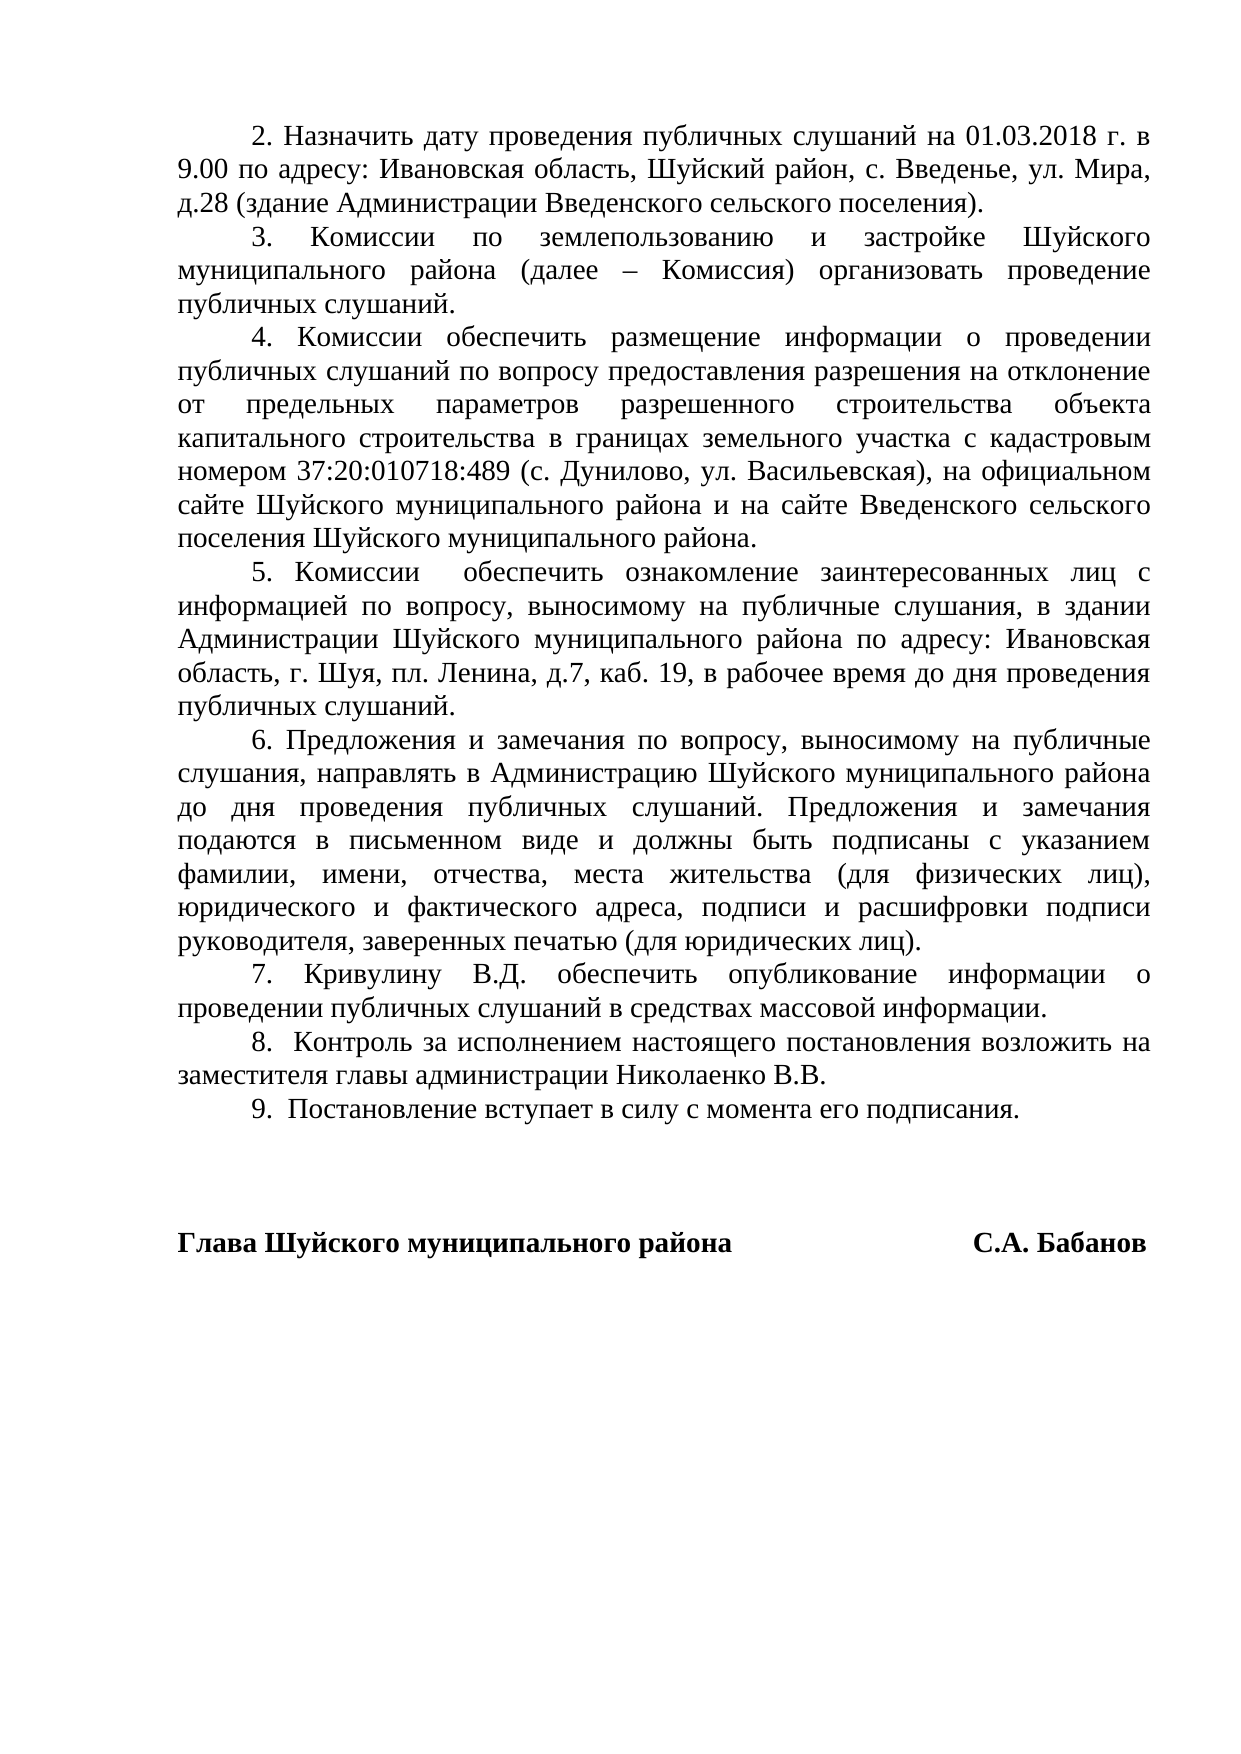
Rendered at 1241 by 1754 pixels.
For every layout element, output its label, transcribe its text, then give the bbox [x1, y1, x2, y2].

text 4. Комиссии обеспечить размещение информации о проведении публичных слушаний по вопросу предоставления разрешения на отклонение от предельных параметров разрешенного строительства объекта капитального строительства в границах земельного участка с кадастровым номером 37:20:010718:489 (с. Дунилово, ул. Васильевская), на официальном сайте Шуйского муниципального района и на сайте Введенского сельского поселения Шуйского муниципального района. [177, 319, 1152, 554]
text 5. Комиссии обеспечить ознакомление заинтересованных лиц с информацией по вопросу, выносимому на публичные слушания, в здании Администрации Шуйского муниципального района по адресу: Ивановская область, г. Шуя, пл. Ленина, д.7, каб. 19, в рабочее время до дня проведения публичных слушаний. [177, 554, 1152, 722]
text 9. Постановление вступает в силу с момента его подписания. [177, 1091, 1152, 1124]
text Глава Шуйского муниципального района С.А. Бабанов [177, 1225, 1152, 1258]
text 3. Комиссии по землепользованию и застройке Шуйского муниципального района (далее – Комиссия) организовать проведение публичных слушаний. [177, 219, 1152, 319]
text 7. Кривулину В.Д. обеспечить опубликование информации о проведении публичных слушаний в средствах массовой информации. [177, 957, 1152, 1024]
text 2. Назначить дату проведения публичных слушаний на 01.03.2018 г. в 9.00 по адресу: Ивановская область, Шуйский район, с. Введенье, ул. Мира, д.28 (здание Администрации Введенского сельского поселения). [177, 118, 1152, 219]
text 6. Предложения и замечания по вопросу, выносимому на публичные слушания, направлять в Администрацию Шуйского муниципального района до дня проведения публичных слушаний. Предложения и замечания подаются в письменном виде и должны быть подписаны с указанием фамилии, имени, отчества, места жительства (для физических лиц), юридического и фактического адреса, подписи и расшифровки подписи руководителя, заверенных печатью (для юридических лиц). [177, 722, 1152, 957]
text 8. Контроль за исполнением настоящего постановления возложить на заместителя главы администрации Николаенко В.В. [177, 1024, 1152, 1091]
